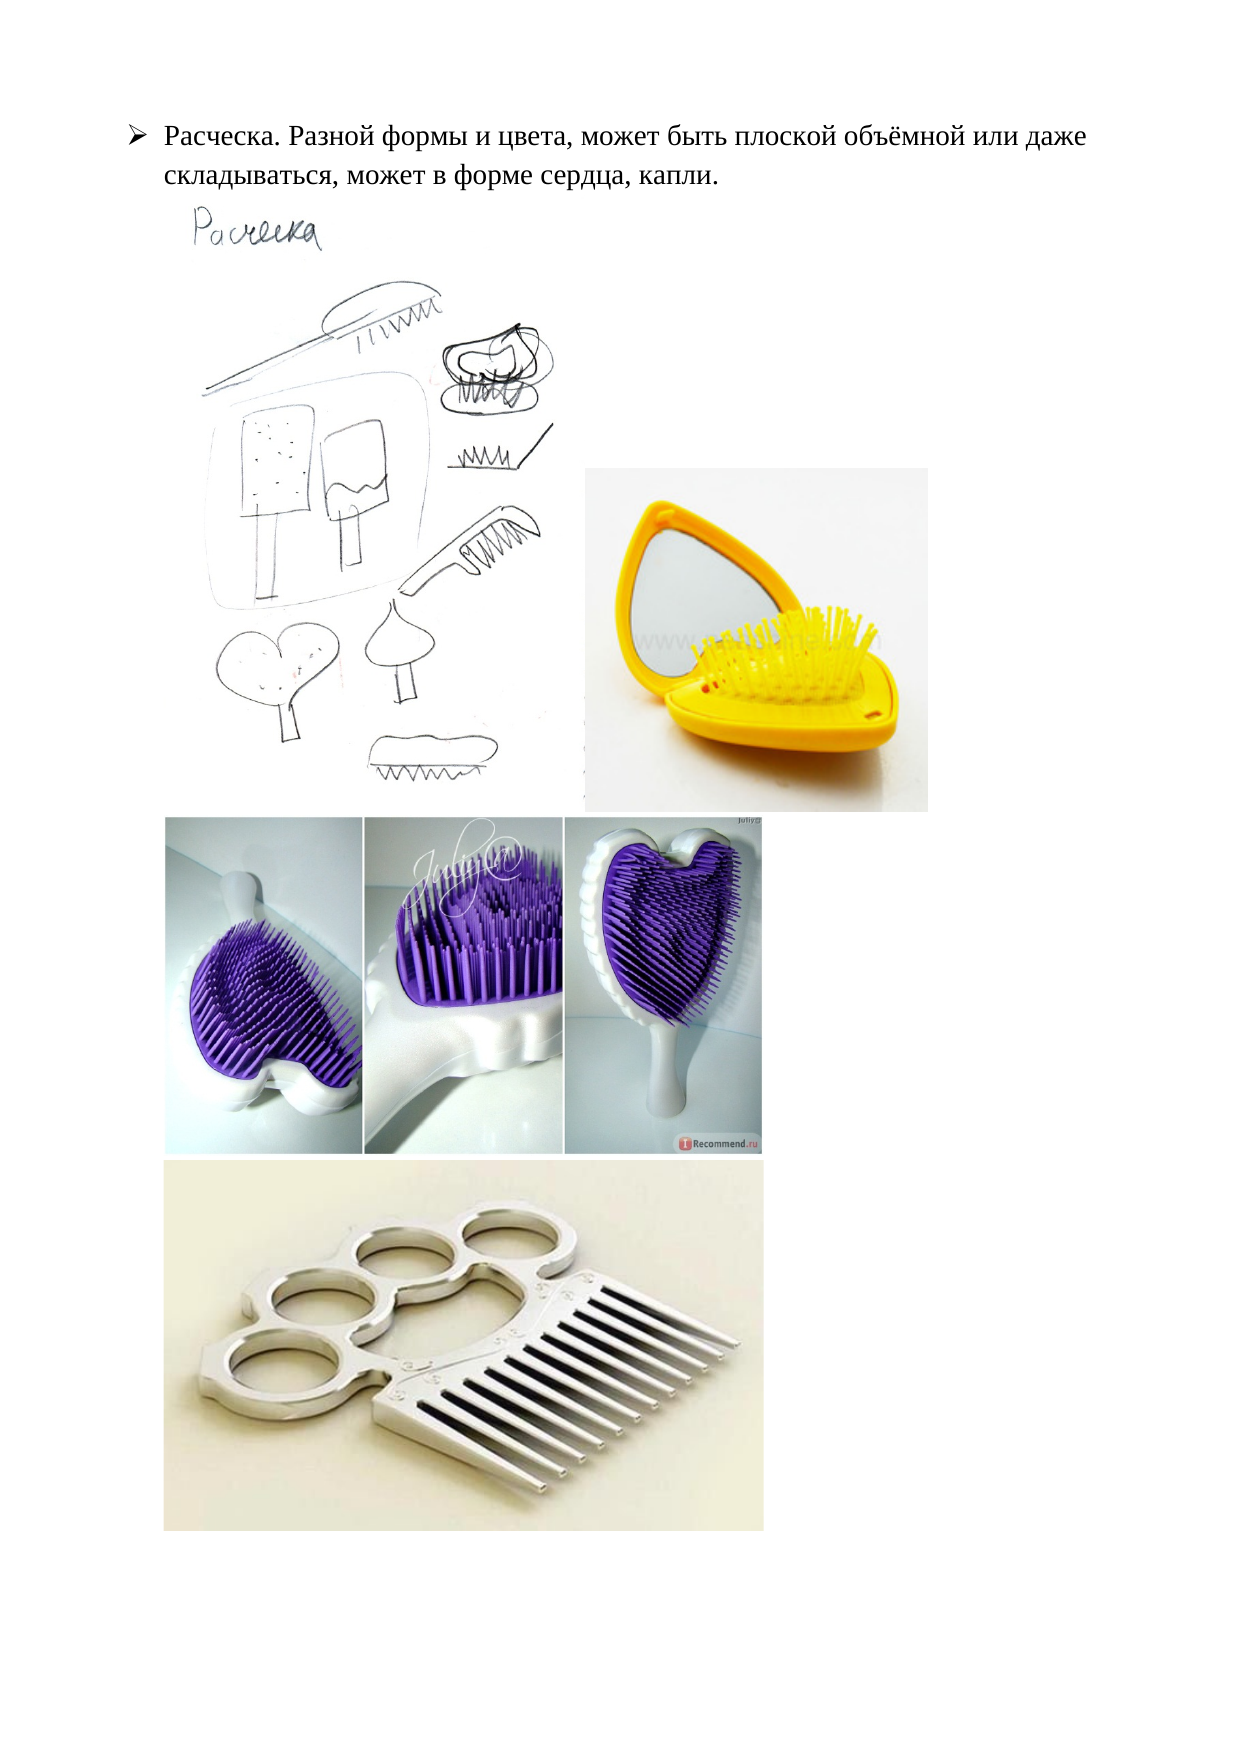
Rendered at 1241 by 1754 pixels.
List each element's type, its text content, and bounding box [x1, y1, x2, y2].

picture [163, 815, 764, 1156]
list Расческа. Разной формы и цвета, может быть плоской объёмной или даже складываться, может в форме сердца, капли. [126, 118, 1181, 190]
picture [163, 195, 928, 812]
picture [163, 1160, 764, 1531]
